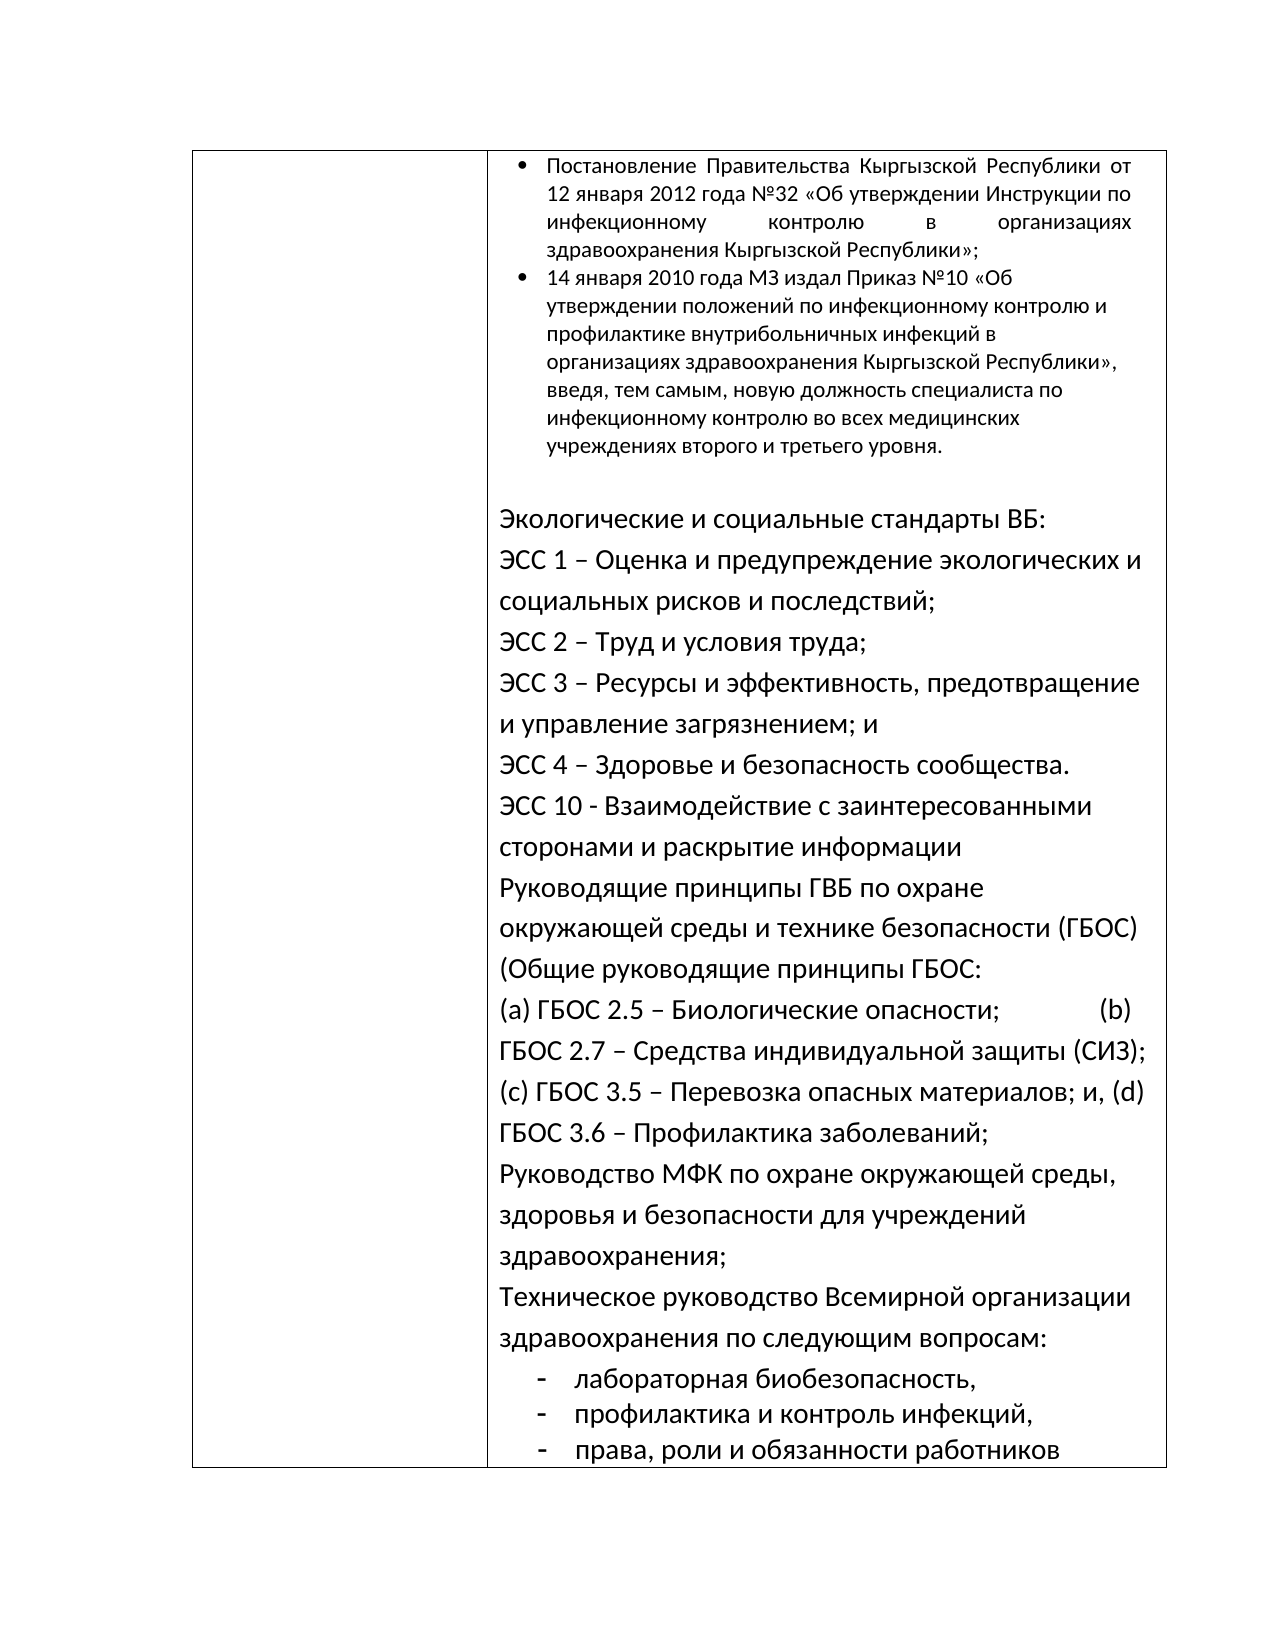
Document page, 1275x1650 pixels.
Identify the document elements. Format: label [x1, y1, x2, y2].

table_cell [193, 151, 487, 1467]
table_cell [488, 151, 1166, 1467]
